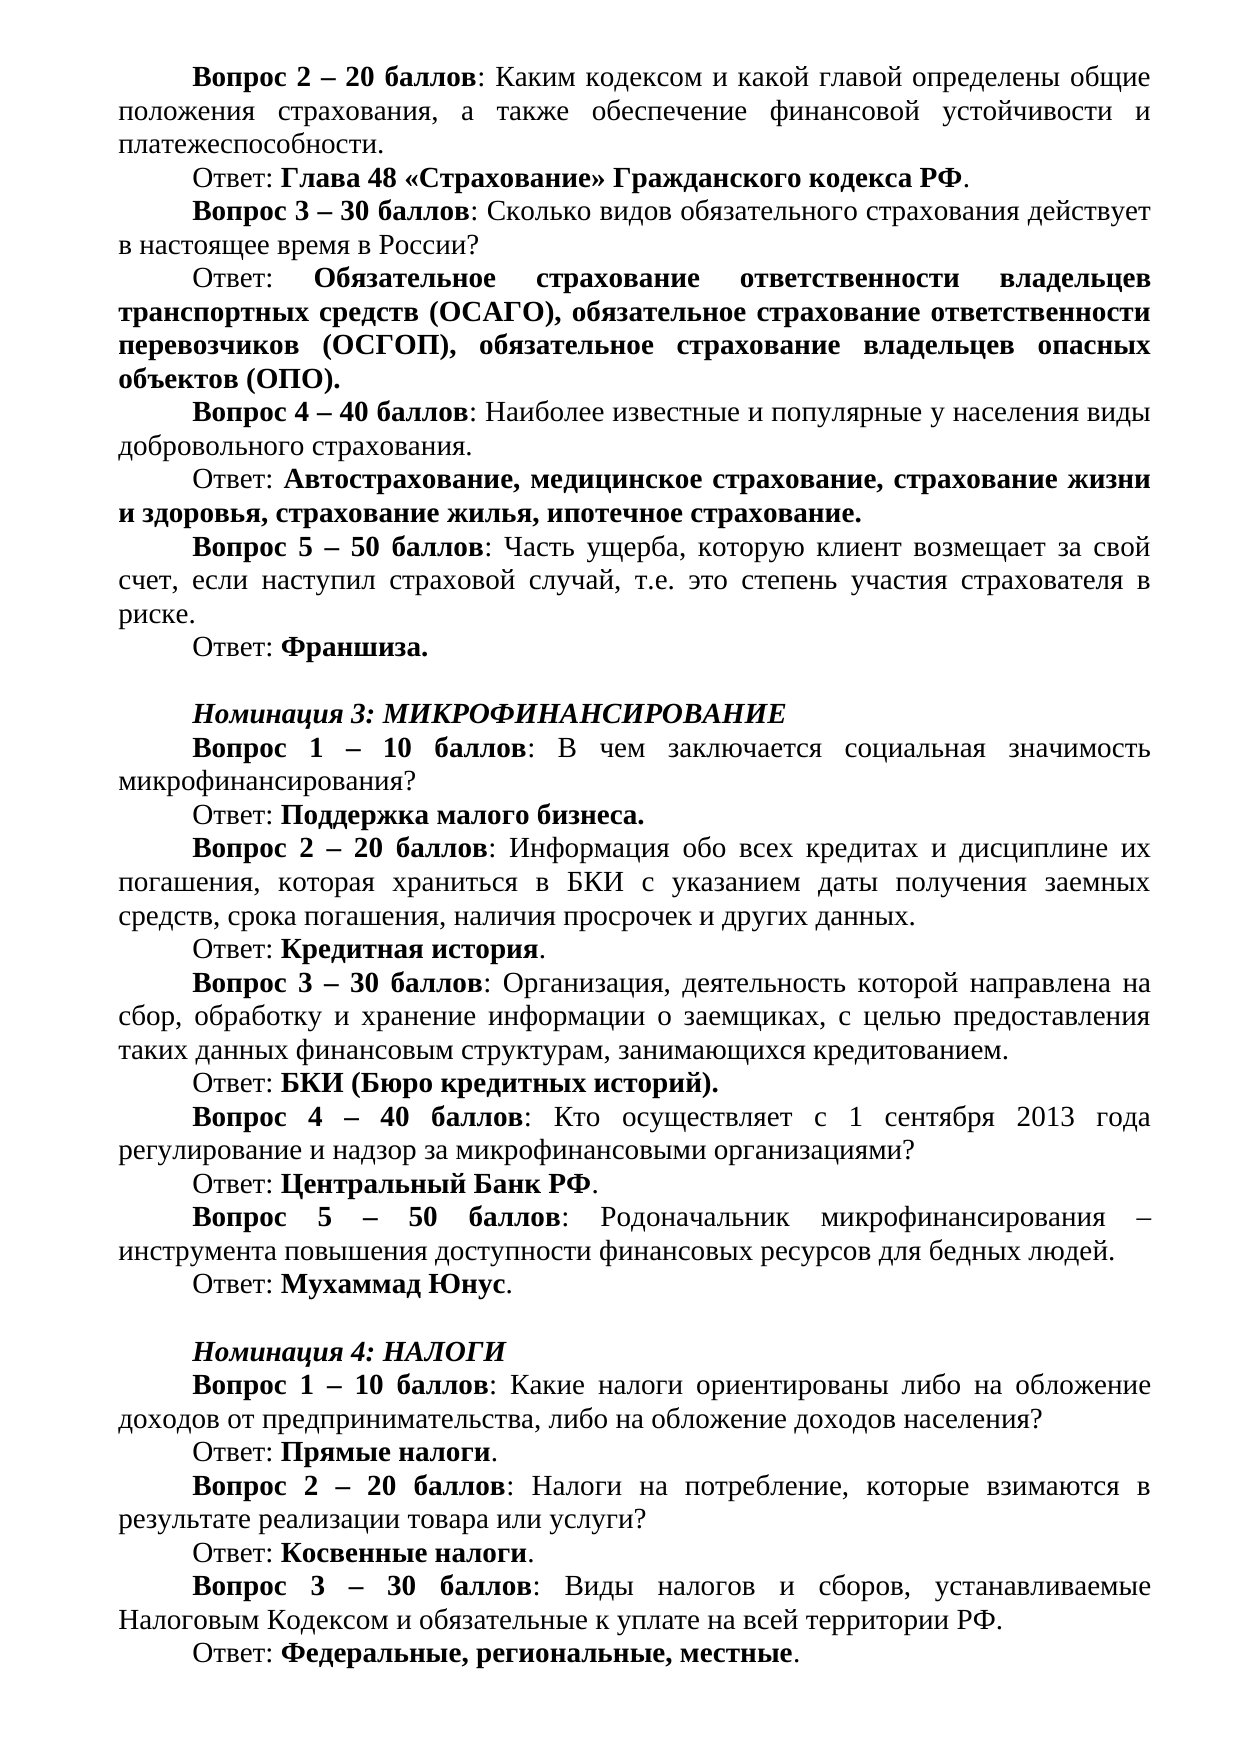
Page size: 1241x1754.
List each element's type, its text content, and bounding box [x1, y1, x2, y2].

text Ответ: Автострахование, медицинское страхование, страхование жизни и здоровья, страхование жилья, ипотечное страхование. [118, 462, 1152, 529]
text Ответ: Обязательное страхование ответственности владельцев транспортных средств (ОСАГО), обязательное страхование ответственности перевозчиков (ОСГОП), обязательное страхование владельцев опасных объектов (ОПО). [118, 260, 1152, 394]
text Ответ: Косвенные налоги. [118, 1535, 1152, 1568]
text Ответ: Прямые налоги. [118, 1434, 1152, 1468]
text Вопрос 1 – 10 баллов: В чем заключается социальная значимость микрофинансирования? [118, 730, 1152, 797]
text Вопрос 2 – 20 баллов: Каким кодексом и какой главой определены общие положения страхования, а также обеспечение финансовой устойчивости и платежеспособности. [118, 59, 1152, 160]
text Ответ: Мухаммад Юнус. [118, 1267, 1152, 1300]
text Ответ: Глава 48 «Страхование» Гражданского кодекса РФ. [118, 160, 1152, 193]
text Вопрос 5 – 50 баллов: Часть ущерба, которую клиент возмещает за свой счет, если наступил страховой случай, т.е. это степень участия страхователя в риске. [118, 529, 1152, 629]
text Ответ: БКИ (Бюро кредитных историй). [118, 1065, 1152, 1099]
text Вопрос 1 – 10 баллов: Какие налоги ориентированы либо на обложение доходов от предпринимательства, либо на обложение доходов населения? [118, 1367, 1152, 1434]
text Ответ: Центральный Банк РФ. [118, 1166, 1152, 1199]
text Вопрос 3 – 30 баллов: Сколько видов обязательного страхования действует в настоящее время в России? [118, 193, 1152, 260]
text Вопрос 3 – 30 баллов: Виды налогов и сборов, устанавливаемые Налоговым Кодексом и обязательные к уплате на всей территории РФ. [118, 1568, 1152, 1636]
text Вопрос 2 – 20 баллов: Налоги на потребление, которые взимаются в результате реализации товара или услуги? [118, 1468, 1152, 1535]
text Вопрос 3 – 30 баллов: Организация, деятельность которой направлена на сбор, обработку и хранение информации о заемщиках, с целью предоставления таких данных финансовым структурам, занимающихся кредитованием. [118, 965, 1152, 1065]
text Номинация 3: МИКРОФИНАНСИРОВАНИЕ [118, 696, 1152, 730]
text Ответ: Федеральные, региональные, местные. [118, 1636, 1152, 1669]
text Ответ: Франшиза. [118, 629, 1152, 663]
text Вопрос 5 – 50 баллов: Родоначальник микрофинансирования – инструмента повышения доступности финансовых ресурсов для бедных людей. [118, 1199, 1152, 1267]
text Ответ: Поддержка малого бизнеса. [118, 797, 1152, 831]
text Вопрос 4 – 40 баллов: Кто осуществляет с 1 сентября 2013 года регулирование и надзор за микрофинансовыми организациями? [118, 1099, 1152, 1166]
text Вопрос 2 – 20 баллов: Информация обо всех кредитах и дисциплине их погашения, которая храниться в БКИ с указанием даты получения заемных средств, срока погашения, наличия просрочек и других данных. [118, 831, 1152, 931]
text Номинация 4: НАЛОГИ [118, 1334, 1152, 1367]
text Ответ: Кредитная история. [118, 931, 1152, 965]
text Вопрос 4 – 40 баллов: Наиболее известные и популярные у населения виды добровольного страхования. [118, 394, 1152, 462]
